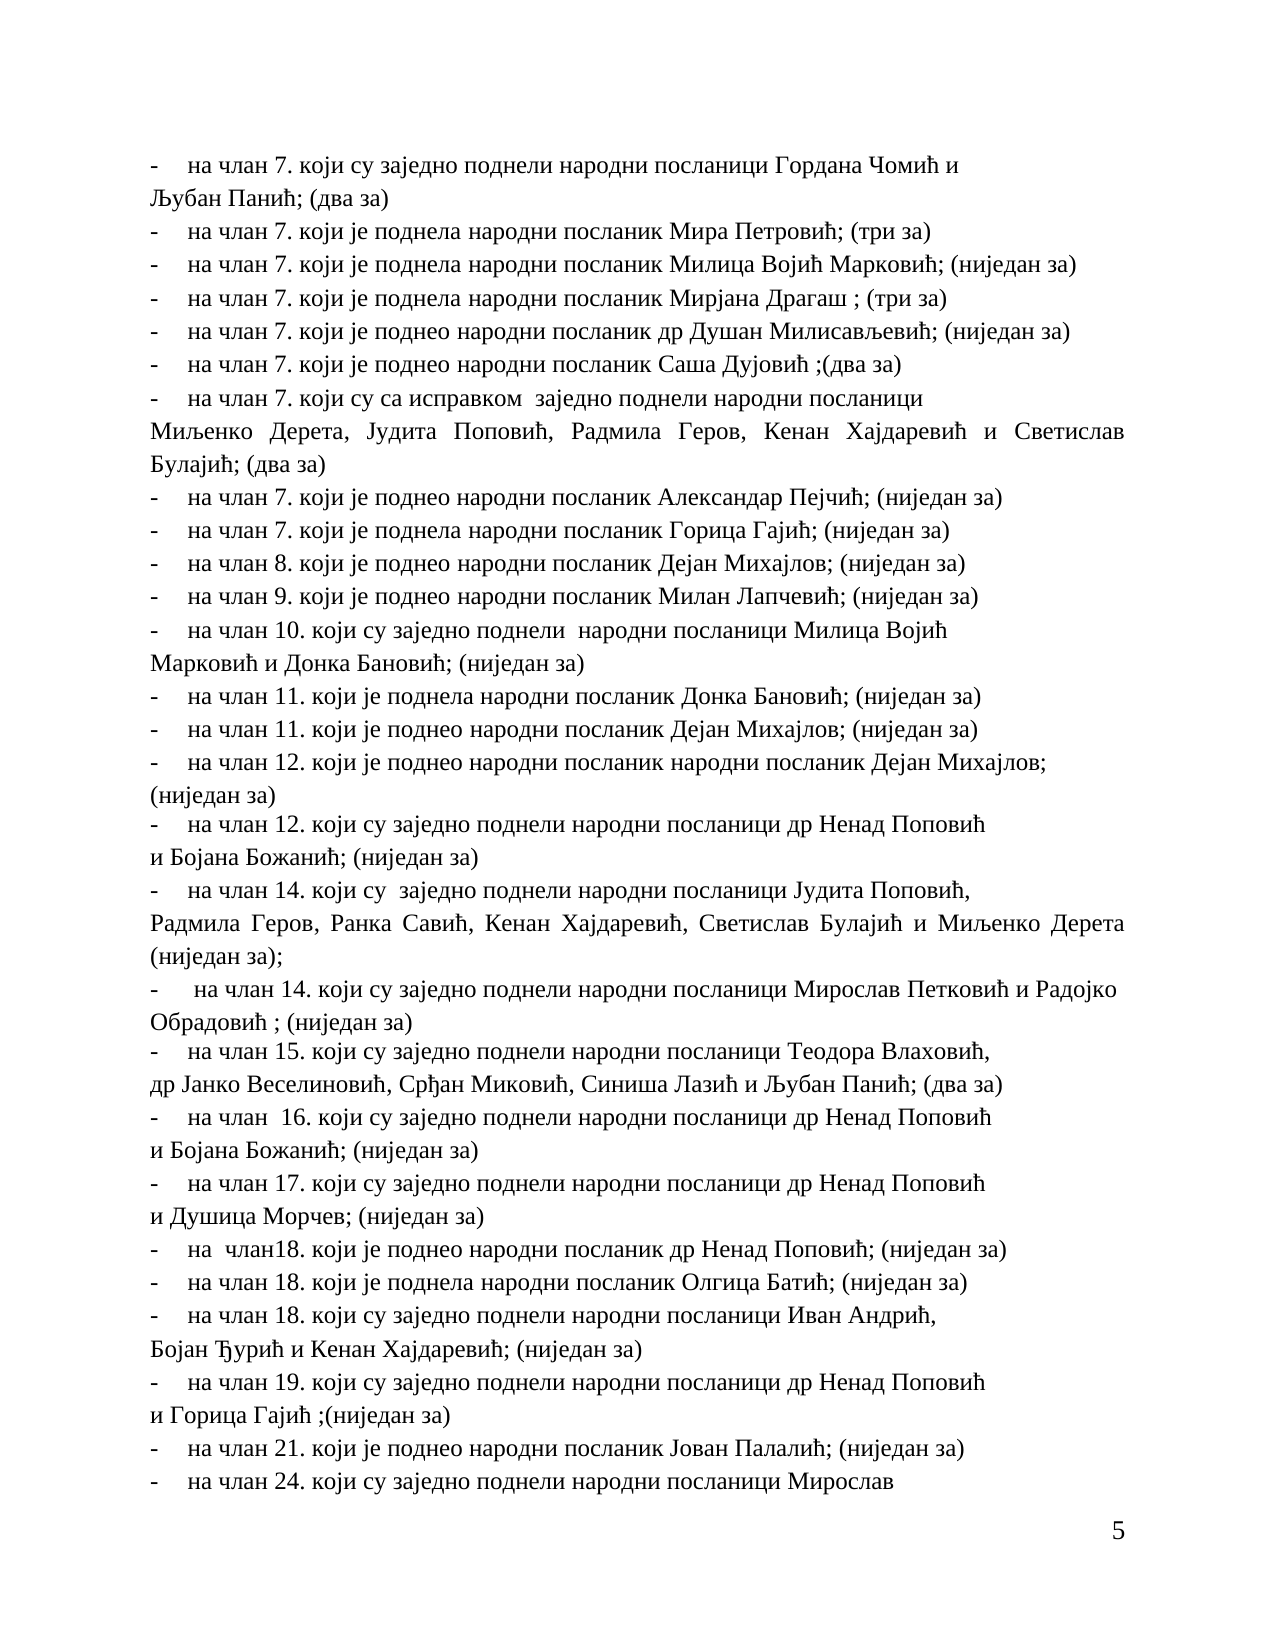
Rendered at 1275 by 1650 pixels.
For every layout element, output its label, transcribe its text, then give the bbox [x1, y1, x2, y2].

list Марковић и Донка Бановић; (ниједан за) [150, 648, 1125, 677]
list на члан 14. који су заједно поднели народни посланици Јудита Поповић, [150, 875, 1125, 904]
list на члан 11. који је поднео народни посланик Дејан Михајлов; (ниједан за) [150, 714, 1125, 743]
list на члан 24. који су заједно поднели народни посланици Мирослав [150, 1466, 1125, 1494]
list на члан 18. који су заједно поднели народни посланици Иван Андрић, [150, 1301, 1125, 1329]
list на члан 12. који су заједно поднели народни посланици др Ненад Поповић [150, 809, 1125, 838]
list на члан 7. који су са исправком заједно поднели народни посланици [150, 383, 1125, 411]
list на члан 18. који је поднела народни посланик Олгица Батић; (ниједан за) [150, 1267, 1125, 1296]
list на члан 21. који је поднео народни посланик Јован Палалић; (ниједан за) [150, 1433, 1125, 1461]
list на члан 11. који је поднела народни посланик Донка Бановић; (ниједан за) [150, 681, 1125, 709]
list на члан 12. који је поднео народни посланик народни посланик Дејан Михајлов; [150, 747, 1125, 776]
list на члан 10. који су заједно поднели народни посланици Милица Војић [150, 615, 1125, 643]
list Радмила Геров, Ранка Савић, Кенан Хајдаревић, Светислав Булајић и Миљенко Дерета (ниједан за); [150, 908, 1125, 970]
list на члан 19. који су заједно поднели народни посланици др Ненад Поповић [150, 1367, 1125, 1395]
list на члан 15. који су заједно поднели народни посланици Теодора Влаховић, [150, 1036, 1125, 1065]
list Љубан Панић; (два за) [150, 183, 1125, 212]
list на члан 16. који су заједно поднели народни посланици др Ненад Поповић [150, 1102, 1125, 1131]
list на члан 17. који су заједно поднели народни посланици др Ненад Поповић [150, 1168, 1125, 1197]
list на члан 7. који је поднела народни посланик Горица Гајић; (ниједан за) [150, 515, 1125, 543]
list на члан 7. који је поднео народни посланик Александар Пејчић; (ниједан за) [150, 482, 1125, 511]
list на члан 8. који је поднео народни посланик Дејан Михајлов; (ниједан за) [150, 548, 1125, 577]
list и Бојана Божанић; (ниједан за) [150, 1135, 1125, 1164]
list на члан 7. који је поднео народни посланик Саша Дујовић ;(два за) [150, 349, 1125, 378]
list и Бојана Божанић; (ниједан за) [150, 842, 1125, 871]
list на члан 9. који је поднео народни посланик Милан Лапчевић; (ниједан за) [150, 581, 1125, 610]
list на члан 7. који је поднела народни посланик Мирјана Драгаш ; (три за) [150, 283, 1125, 311]
list на члан 14. који су заједно поднели народни посланици Мирослав Петковић и Радојко [150, 974, 1125, 1003]
list Бојан Ђурић и Кенан Хајдаревић; (ниједан за) [150, 1334, 1125, 1362]
list на члан 7. који је поднела народни посланик Милица Војић Марковић; (ниједан за) [150, 249, 1125, 278]
list Миљенко Дерета, Јудита Поповић, Радмила Геров, Кенан Хајдаревић и Светислав Булајић; (два за) [150, 416, 1125, 477]
text Обрадовић ; (ниједан за) [150, 1007, 1125, 1036]
list на члан 7. који су заједно поднели народни посланици Гордана Чомић и [150, 150, 1125, 179]
list на члан18. који је поднео народни посланик др Ненад Поповић; (ниједан за) [150, 1234, 1125, 1263]
list на члан 7. који је поднела народни посланик Мира Петровић; (три за) [150, 216, 1125, 245]
list и Горица Гајић ;(ниједан за) [150, 1400, 1125, 1428]
list и Душица Морчев; (ниједан за) [150, 1201, 1125, 1230]
text (ниједан за) [150, 781, 1125, 809]
list др Јанко Веселиновић, Срђан Миковић, Синиша Лазић и Љубан Панић; (два за) [150, 1069, 1125, 1098]
list на члан 7. који је поднео народни посланик др Душан Милисављевић; (ниједан за) [150, 316, 1125, 345]
